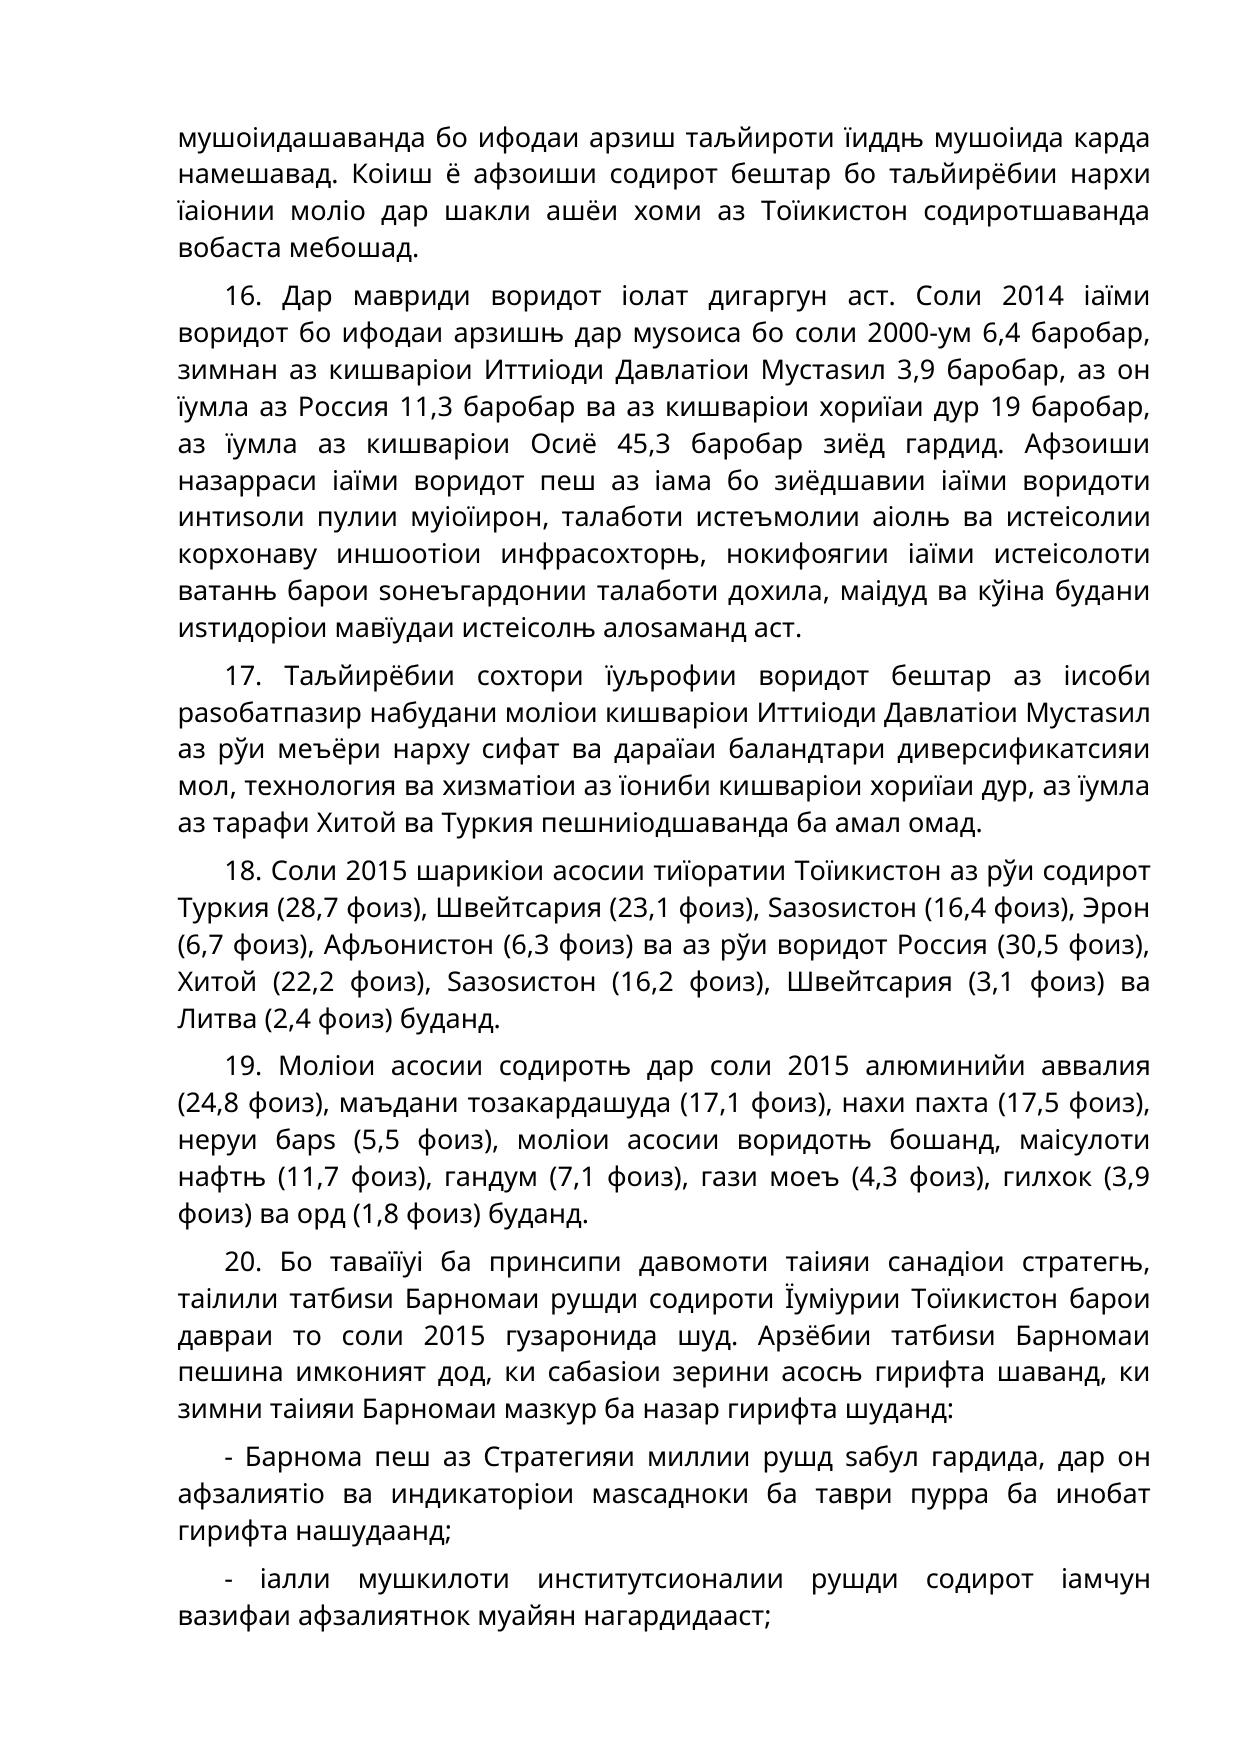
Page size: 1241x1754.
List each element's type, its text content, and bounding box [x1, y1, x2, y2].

text 18. Соли 2015 шарикіои асосии тиїоратии Тоїикистон аз рўи содирот Туркия (28,7 фоиз), Швейтсария (23,1 фоиз), Ѕазоѕистон (16,4 фоиз), Эрон (6,7 фоиз), Афљонистон (6,3 фоиз) ва аз рўи воридот Россия (30,5 фоиз), Хитой (22,2 фоиз), Ѕазоѕистон (16,2 фоиз), Швейтсария (3,1 фоиз) ва Литва (2,4 фоиз) буданд. [177, 852, 1152, 1036]
text 19. Моліои асосии содиротњ дар соли 2015 алюминийи аввалия (24,8 фоиз), маъдани тозакардашуда (17,1 фоиз), нахи пахта (17,5 фоиз), неруи барѕ (5,5 фоиз), моліои асосии воридотњ бошанд, маісулоти нафтњ (11,7 фоиз), гандум (7,1 фоиз), гази моеъ (4,3 фоиз), гилхок (3,9 фоиз) ва орд (1,8 фоиз) буданд. [177, 1047, 1152, 1231]
text - іалли мушкилоти институтсионалии рушди содирот іамчун вазифаи афзалиятнок муайян нагардидааст; [177, 1559, 1152, 1633]
text 16. Дар мавриди воридот іолат дигаргун аст. Соли 2014 іаїми воридот бо ифодаи арзишњ дар муѕоиса бо соли 2000-ум 6,4 баробар, зимнан аз кишваріои Иттиіоди Давлатіои Мустаѕил 3,9 баробар, аз он їумла аз Россия 11,3 баробар ва аз кишваріои хориїаи дур 19 баробар, аз їумла аз кишваріои Осиё 45,3 баробар зиёд гардид. Афзоиши назарраси іаїми воридот пеш аз іама бо зиёдшавии іаїми воридоти интиѕоли пулии муіоїирон, талаботи истеъмолии аіолњ ва истеісолии корхонаву иншоотіои инфрасохторњ, нокифоягии іаїми истеісолоти ватанњ барои ѕонеъгардонии талаботи дохила, маідуд ва кўіна будани иѕтидоріои мавїудаи истеісолњ алоѕаманд аст. [177, 277, 1152, 645]
text 20. Бо таваїїуі ба принсипи давомоти таіияи санадіои стратегњ, таілили татбиѕи Барномаи рушди содироти Їуміурии Тоїикистон барои давраи то соли 2015 гузаронида шуд. Арзёбии татбиѕи Барномаи пешина имконият дод, ки сабаѕіои зерини асосњ гирифта шаванд, ки зимни таіияи Барномаи мазкур ба назар гирифта шуданд: [177, 1242, 1152, 1427]
text 17. Таљйирёбии сохтори їуљрофии воридот бештар аз іисоби раѕобатпазир набудани моліои кишваріои Иттиіоди Давлатіои Мустаѕил аз рўи меъёри нарху сифат ва дараїаи баландтари диверсификатсияи мол, технология ва хизматіои аз їониби кишваріои хориїаи дур, аз їумла аз тарафи Хитой ва Туркия пешниіодшаванда ба амал омад. [177, 656, 1152, 841]
text - Барнома пеш аз Стратегияи миллии рушд ѕабул гардида, дар он афзалиятіо ва индикаторіои маѕсадноки ба таври пурра ба инобат гирифта нашудаанд; [177, 1437, 1152, 1548]
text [177, 118, 1152, 266]
